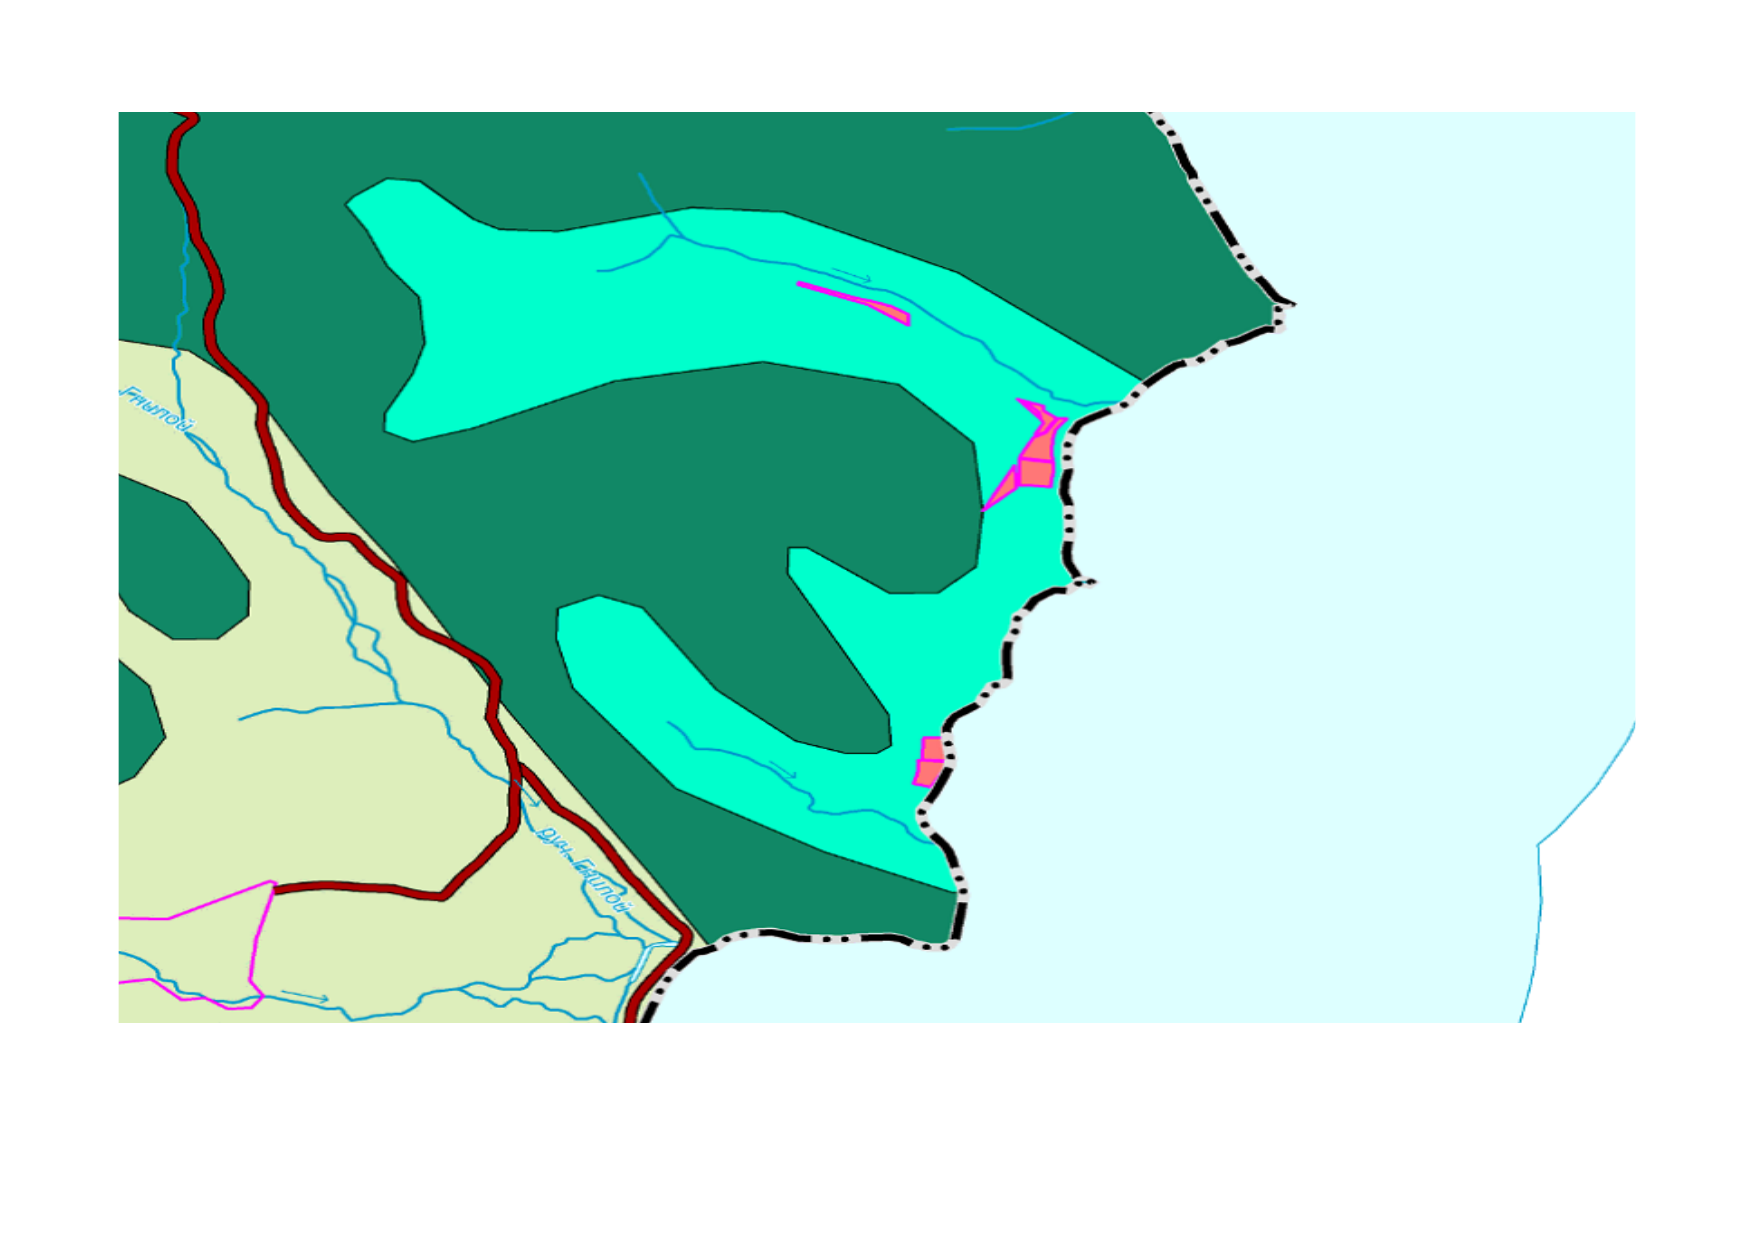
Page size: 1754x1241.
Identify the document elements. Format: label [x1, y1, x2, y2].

picture [118, 112, 1636, 1023]
